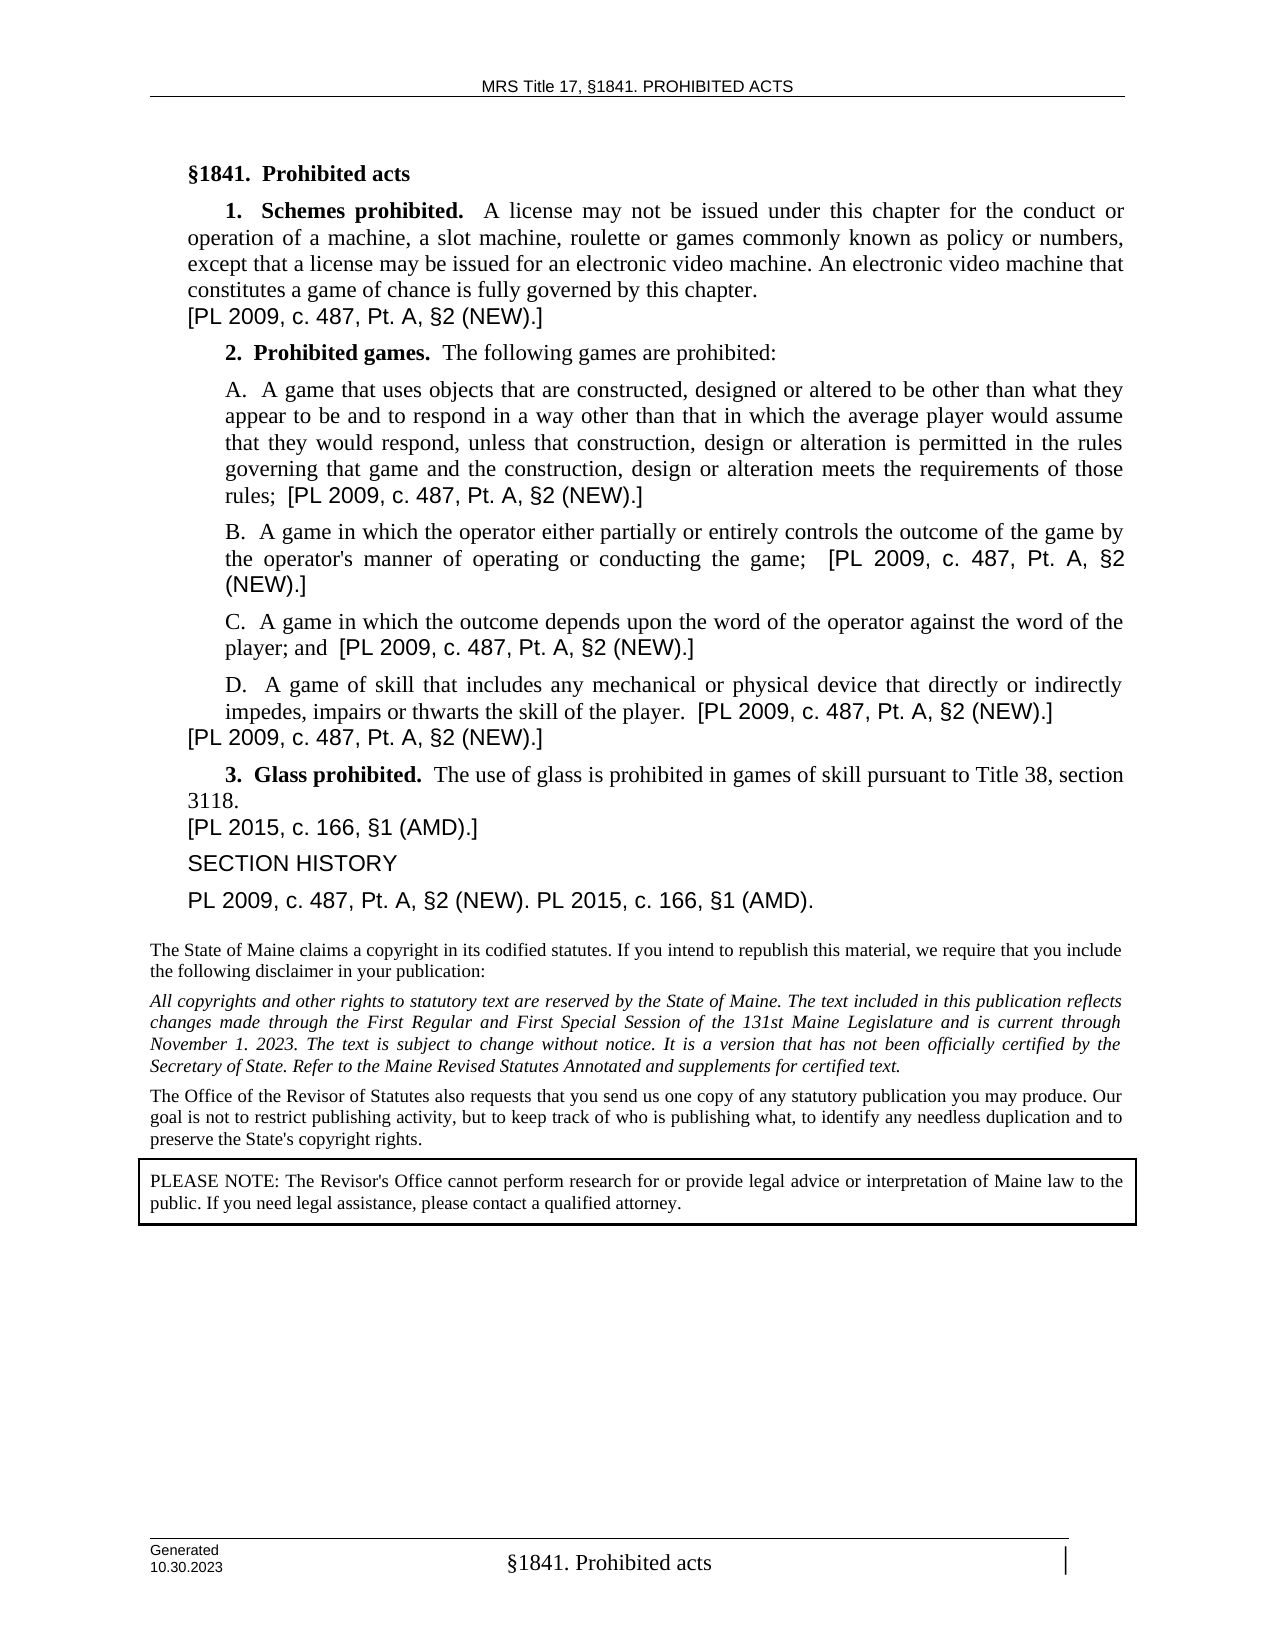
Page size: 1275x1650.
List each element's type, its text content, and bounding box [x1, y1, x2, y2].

text The Office of the Revisor of Statutes also requests that you send us one copy of any statutory publication you may produce. Our goal is not to restrict publishing activity, but to keep track of who is publishing what, to identify any needless duplication and to preserve the State's copyright rights. [150, 1084, 1125, 1149]
text PL 2009, c. 487, Pt. A, §2 (NEW). PL 2015, c. 166, §1 (AMD). [187, 887, 1125, 913]
text 1. Schemes prohibited. A license may not be issued under this chapter for the conduct or operation of a machine, a slot machine, roulette or games commonly known as policy or numbers, except that a license may be issued for an electronic video machine. An electronic video machine that constitutes a game of chance is fully governed by this chapter. [187, 197, 1125, 303]
text The State of Maine claims a copyright in its codified statutes. If you intend to republish this material, we require that you include the following disclaimer in your publication: [150, 938, 1125, 982]
text SECTION HISTORY [187, 850, 1125, 877]
text All copyrights and other rights to statutory text are reserved by the State of Maine. The text included in this publication reflects changes made through the First Regular and First Special Session of the 131st Maine Legislature and is current through November 1. 2023 . The text is subject to change without notice. It is a version that has not been officially certified by the Secretary of State. Refer to the Maine Revised Statutes Annotated and supplements for certified text. [150, 990, 1125, 1076]
text PLEASE NOTE: The Revisor's Office cannot perform research for or provide legal advice or interpretation of Maine law to the public. If you need legal assistance, please contact a qualified attorney. [140, 1160, 1135, 1223]
text 2. Prohibited games. The following games are prohibited: [187, 339, 1125, 366]
text [PL 2009, c. 487, Pt. A, §2 (NEW).] [187, 724, 1125, 750]
text B. A game in which the operator either partially or entirely controls the outcome of the game by the operator's manner of operating or conducting the game; [PL 2009, c. 487, Pt. A, §2 (NEW).] [225, 518, 1125, 598]
text [PL 2015, c. 166, §1 (AMD).] [187, 813, 1125, 840]
text [PL 2009, c. 487, Pt. A, §2 (NEW).] [187, 303, 1125, 329]
text A. A game that uses objects that are constructed, designed or altered to be other than what they appear to be and to respond in a way other than that in which the average player would assume that they would respond, unless that construction, design or alteration is permitted in the rules governing that game and the construction, design or alteration meets the requirements of those rules; [PL 2009, c. 487, Pt. A, §2 (NEW).] [225, 376, 1125, 508]
text §1841. Prohibited acts [187, 160, 1125, 187]
text C. A game in which the outcome depends upon the word of the operator against the word of the player; and [PL 2009, c. 487, Pt. A, §2 (NEW).] [225, 608, 1125, 661]
text 3. Glass prohibited. The use of glass is prohibited in games of skill pursuant to Title 38, section 3118. [187, 761, 1125, 813]
text D. A game of skill that includes any mechanical or physical device that directly or indirectly impedes, impairs or thwarts the skill of the player. [PL 2009, c. 487, Pt. A, §2 (NEW).] [225, 671, 1125, 724]
